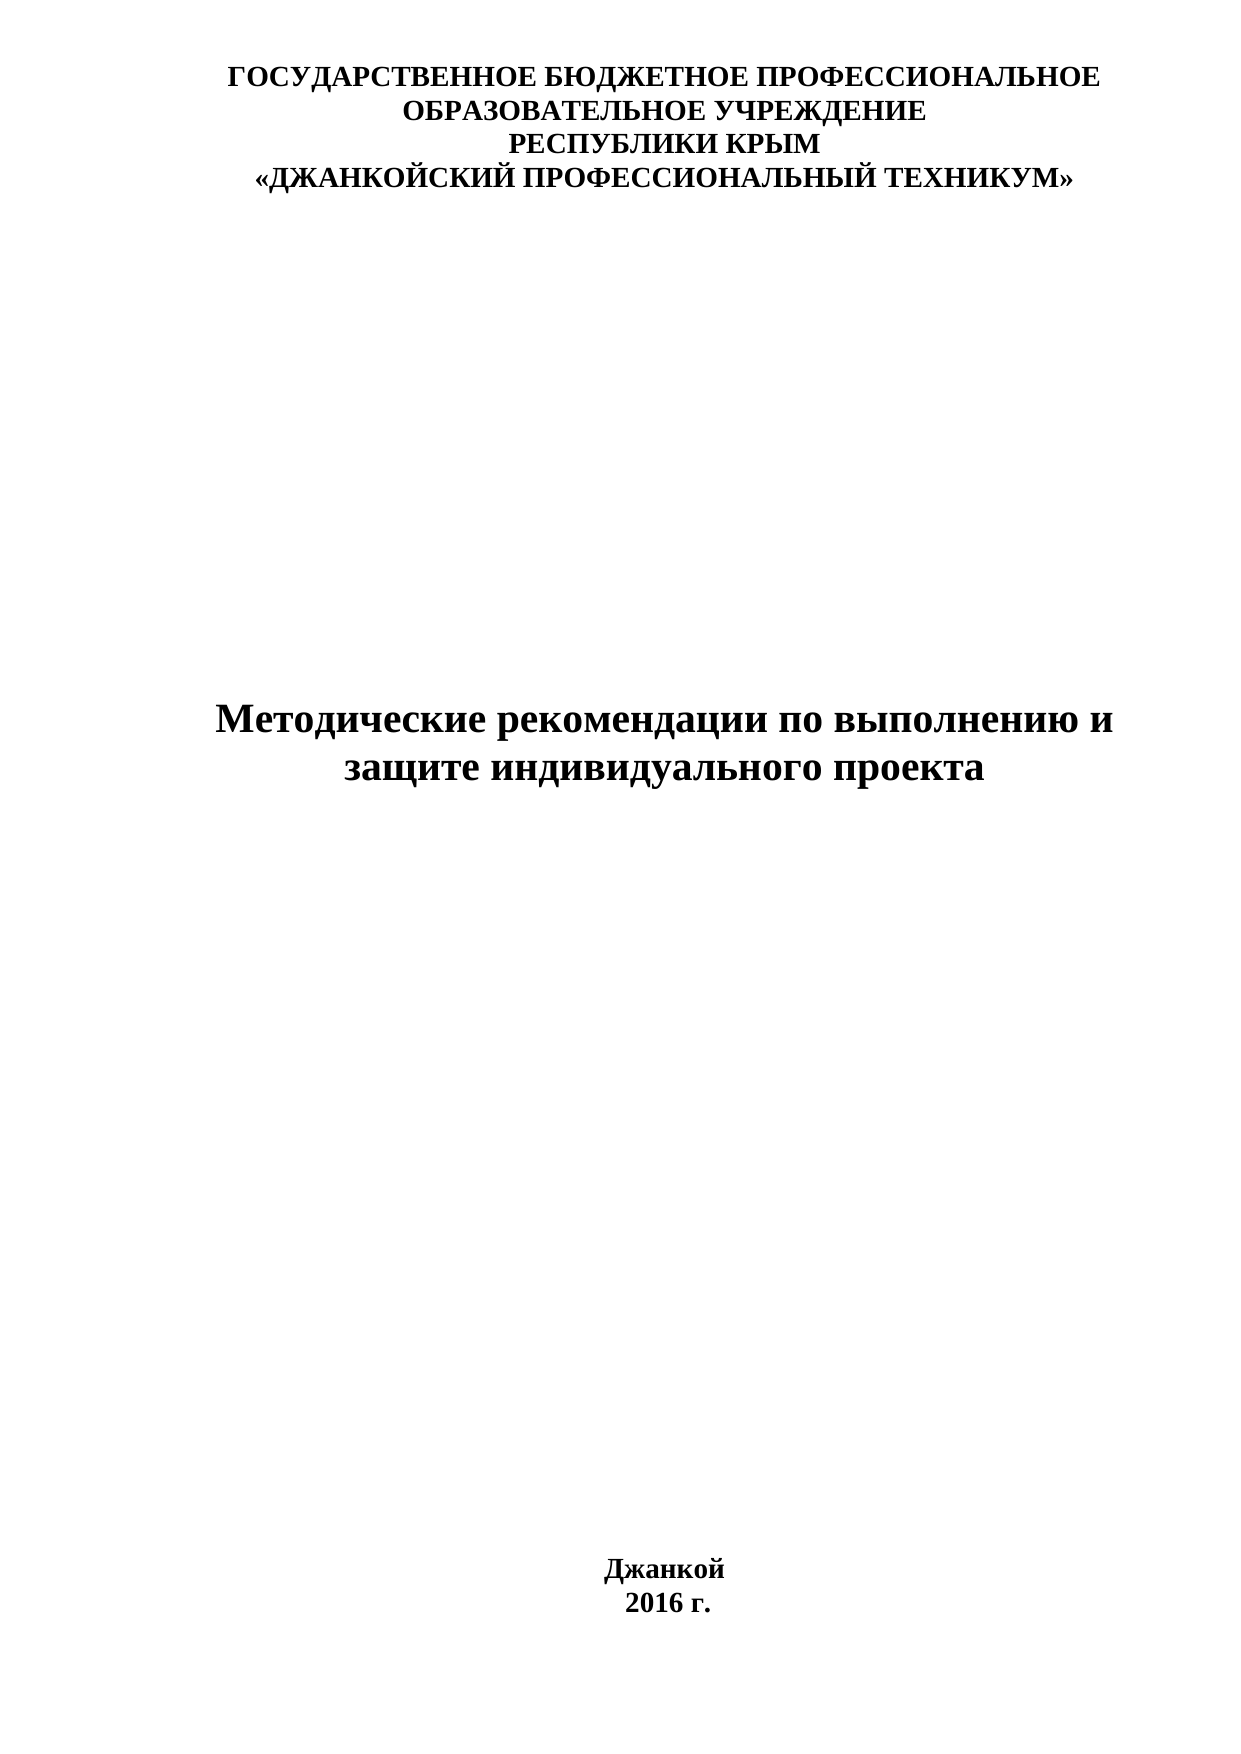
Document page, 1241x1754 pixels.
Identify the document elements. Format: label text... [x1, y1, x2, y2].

text 2016 г. [177, 1585, 1152, 1619]
text ГОСУДАРСТВЕННОЕ БЮДЖЕТНОЕ ПРОФЕССИОНАЛЬНОЕ ОБРАЗОВАТЕЛЬНОЕ УЧРЕЖДЕНИЕ [177, 59, 1152, 126]
text РЕСПУБЛИКИ КРЫМ [177, 126, 1152, 160]
text Джанкой [177, 1552, 1152, 1585]
text Методические рекомендации по выполнению и защите индивидуального проекта [177, 694, 1152, 790]
text «ДЖАНКОЙСКИЙ ПРОФЕССИОНАЛЬНЫЙ ТЕХНИКУМ» [177, 160, 1152, 193]
